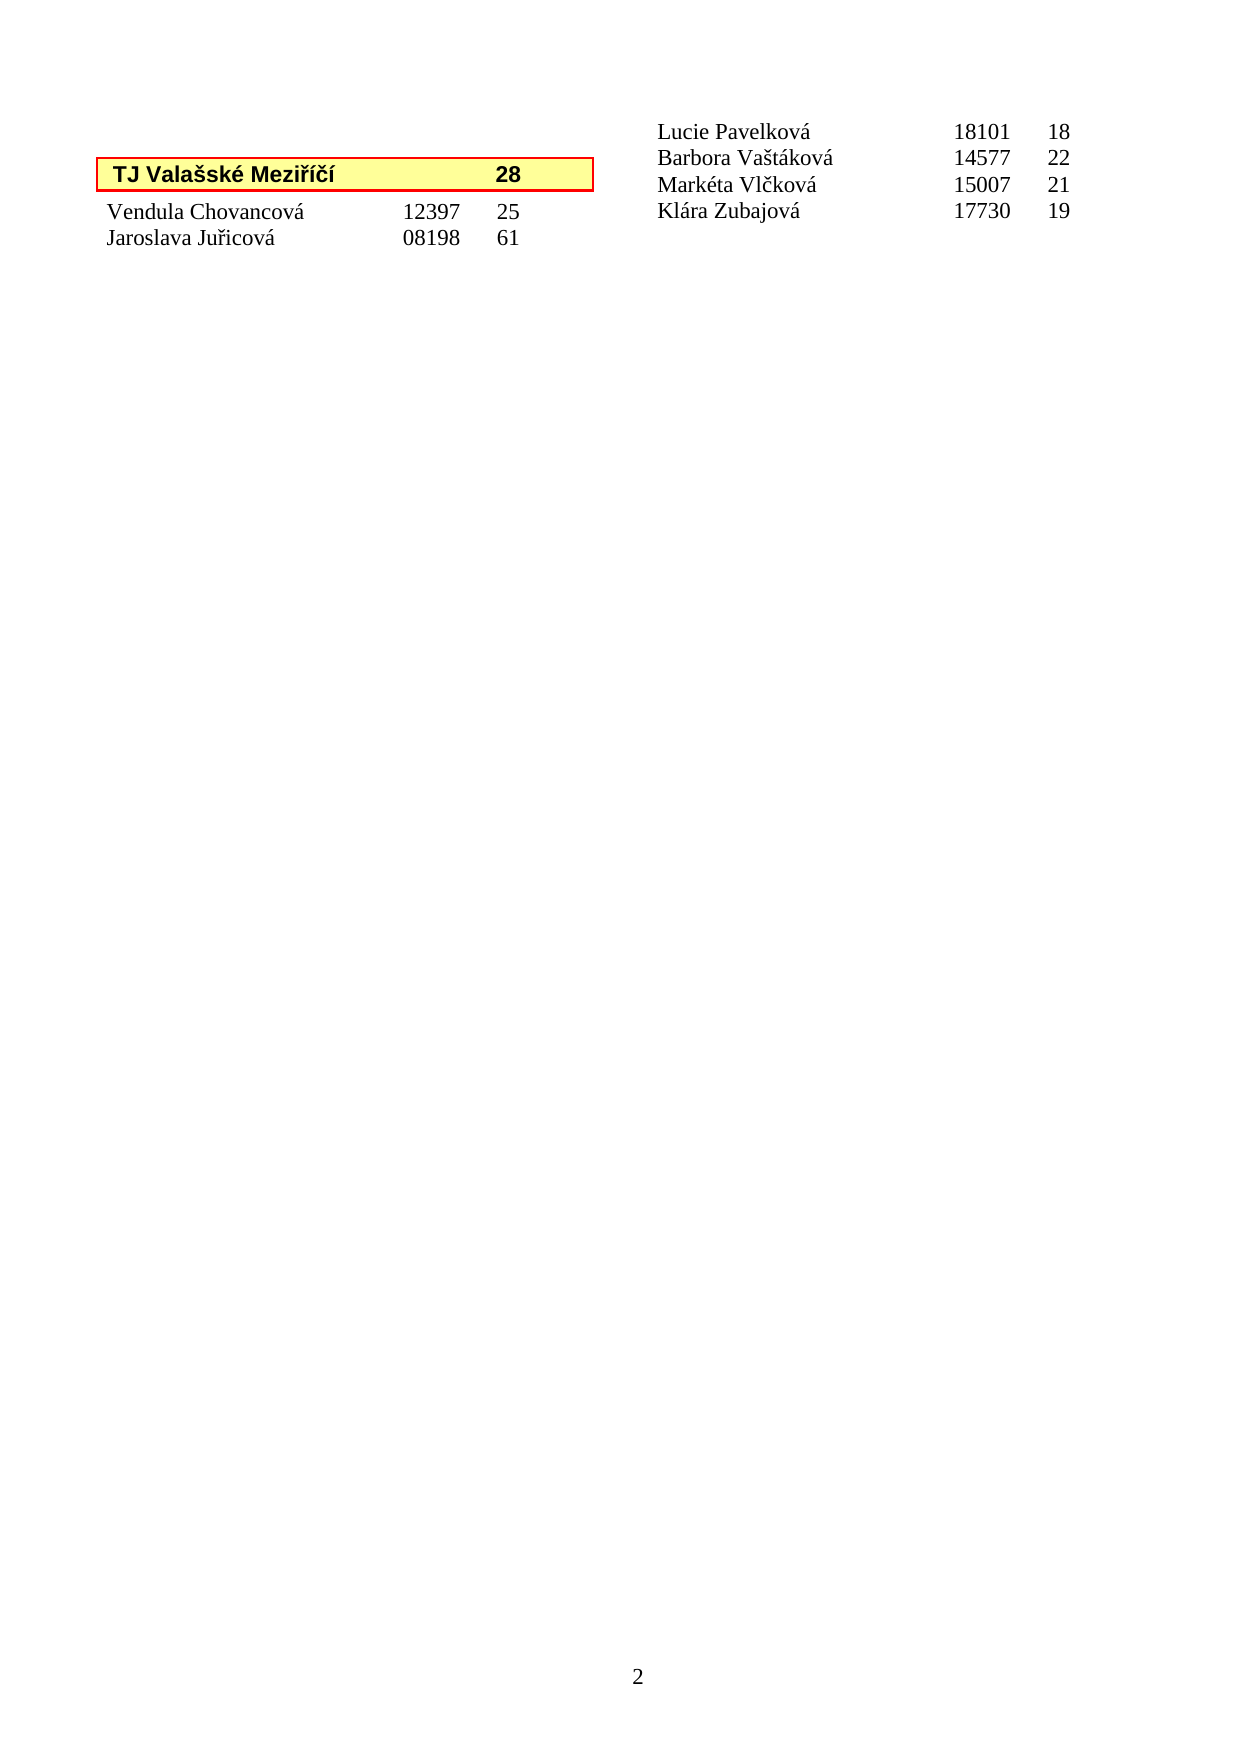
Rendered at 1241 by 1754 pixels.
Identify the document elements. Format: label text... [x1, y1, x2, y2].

text Klára Zubajová 17730 19 [657, 197, 1134, 223]
text Lucie Pavelková 18101 18 [657, 118, 1134, 144]
text Markéta Vlčková 15007 21 [657, 171, 1134, 197]
text Vendula Chovancová 12397 25 [106, 198, 583, 224]
text TJ Valašské Meziříčí 28 [98, 159, 592, 189]
text Jaroslava Juřicová 08198 61 [106, 224, 583, 251]
text Barbora Vaštáková 14577 22 [657, 144, 1134, 171]
